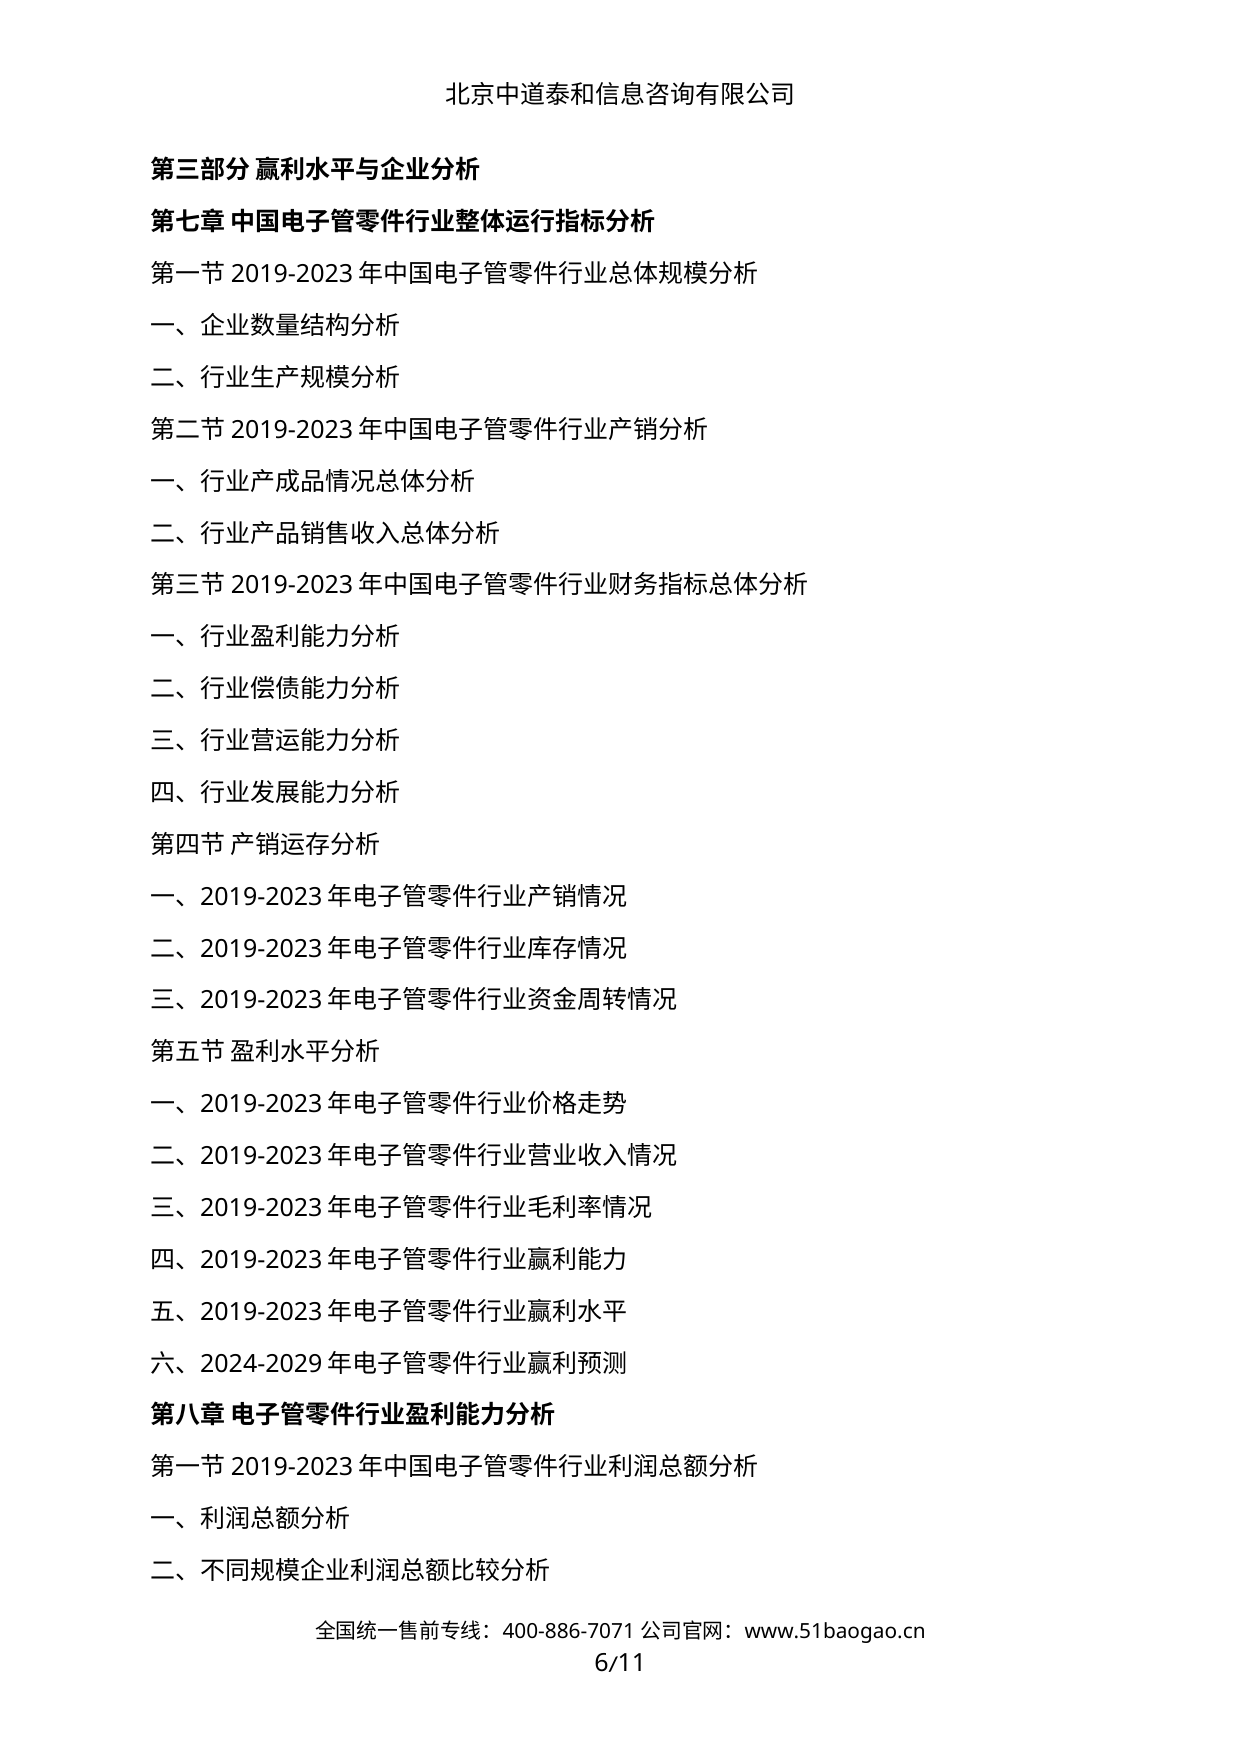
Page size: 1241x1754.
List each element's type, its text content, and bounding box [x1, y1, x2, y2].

text 二、2019-2023年电子管零件行业营业收入情况 [150, 1136, 1090, 1172]
text 四、行业发展能力分析 [150, 772, 1090, 809]
text 四、2019-2023年电子管零件行业赢利能力 [150, 1239, 1090, 1276]
text 三、2019-2023年电子管零件行业资金周转情况 [150, 980, 1090, 1016]
text 三、2019-2023年电子管零件行业毛利率情况 [150, 1187, 1090, 1224]
text 一、2019-2023年电子管零件行业价格走势 [150, 1084, 1090, 1120]
text 第四节 产销运存分析 [150, 824, 1090, 861]
text 二、行业偿债能力分析 [150, 669, 1090, 705]
text 二、不同规模企业利润总额比较分析 [150, 1551, 1090, 1587]
text 三、行业营运能力分析 [150, 721, 1090, 757]
text 二、2019-2023年电子管零件行业库存情况 [150, 928, 1090, 964]
text 第七章 中国电子管零件行业整体运行指标分析 [150, 202, 1090, 238]
text 一、利润总额分析 [150, 1499, 1090, 1535]
text 第三部分 赢利水平与企业分析 [150, 150, 1090, 186]
text 第三节 2019-2023年中国电子管零件行业财务指标总体分析 [150, 565, 1090, 601]
text 五、2019-2023年电子管零件行业赢利水平 [150, 1291, 1090, 1327]
text 第五节 盈利水平分析 [150, 1032, 1090, 1068]
text 一、企业数量结构分析 [150, 306, 1090, 342]
text 第一节 2019-2023年中国电子管零件行业利润总额分析 [150, 1447, 1090, 1483]
text 一、行业产成品情况总体分析 [150, 461, 1090, 497]
text 一、行业盈利能力分析 [150, 617, 1090, 653]
text 第八章 电子管零件行业盈利能力分析 [150, 1395, 1090, 1431]
text 六、2024-2029年电子管零件行业赢利预测 [150, 1343, 1090, 1379]
text 二、行业产品销售收入总体分析 [150, 513, 1090, 549]
text 一、2019-2023年电子管零件行业产销情况 [150, 876, 1090, 912]
text 二、行业生产规模分析 [150, 357, 1090, 394]
text 第一节 2019-2023年中国电子管零件行业总体规模分析 [150, 254, 1090, 290]
text 第二节 2019-2023年中国电子管零件行业产销分析 [150, 409, 1090, 446]
